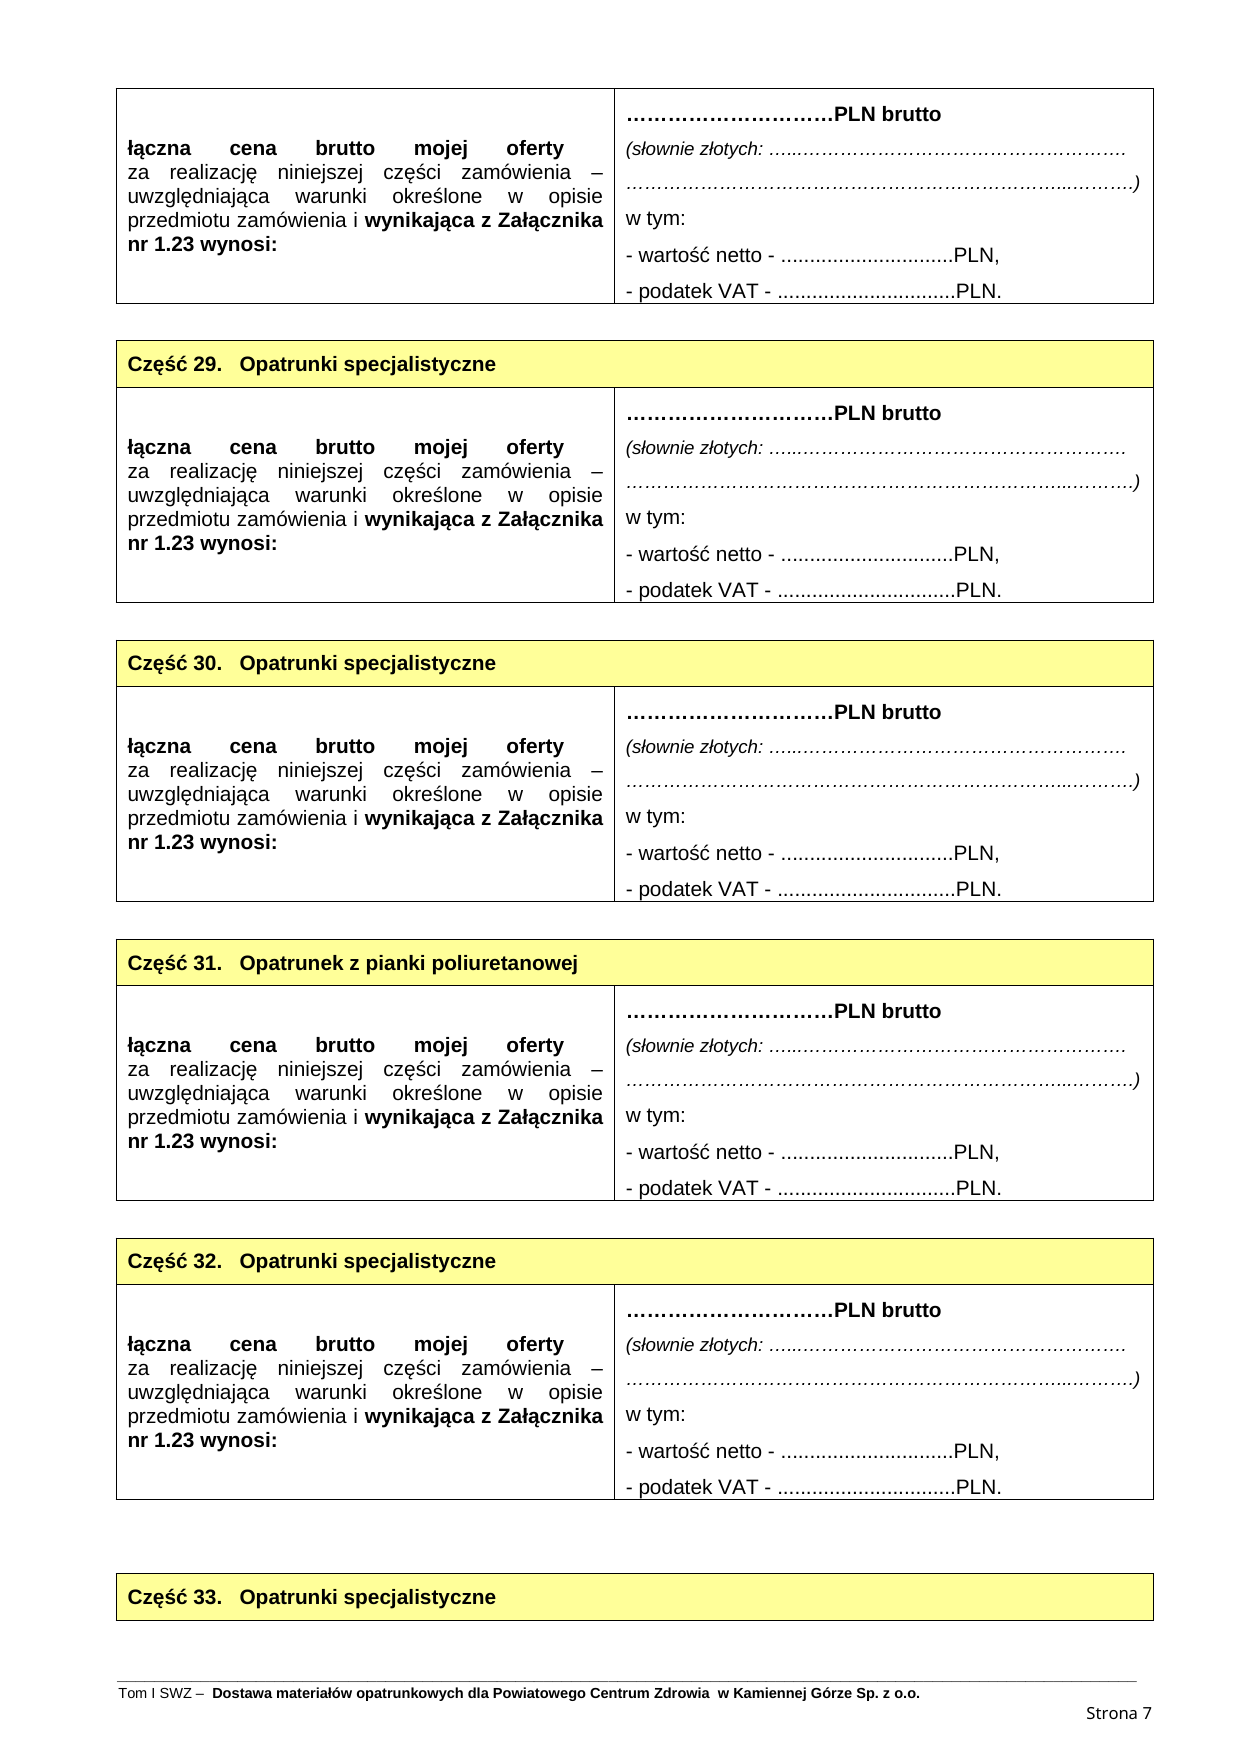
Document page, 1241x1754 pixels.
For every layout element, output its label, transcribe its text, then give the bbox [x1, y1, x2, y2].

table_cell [615, 1285, 1153, 1499]
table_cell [615, 89, 1153, 303]
table_header Część 31. Opatrunek z pianki poliuretanowej [117, 940, 1153, 985]
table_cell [117, 89, 614, 303]
table_header Część 30. Opatrunki specjalistyczne [117, 641, 1153, 686]
table_header Część 32. Opatrunki specjalistyczne [117, 1239, 1153, 1284]
table_header Część 33. Opatrunki specjalistyczne [117, 1574, 1153, 1620]
table_header Część 29. Opatrunki specjalistyczne [117, 341, 1153, 387]
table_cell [117, 1285, 614, 1499]
